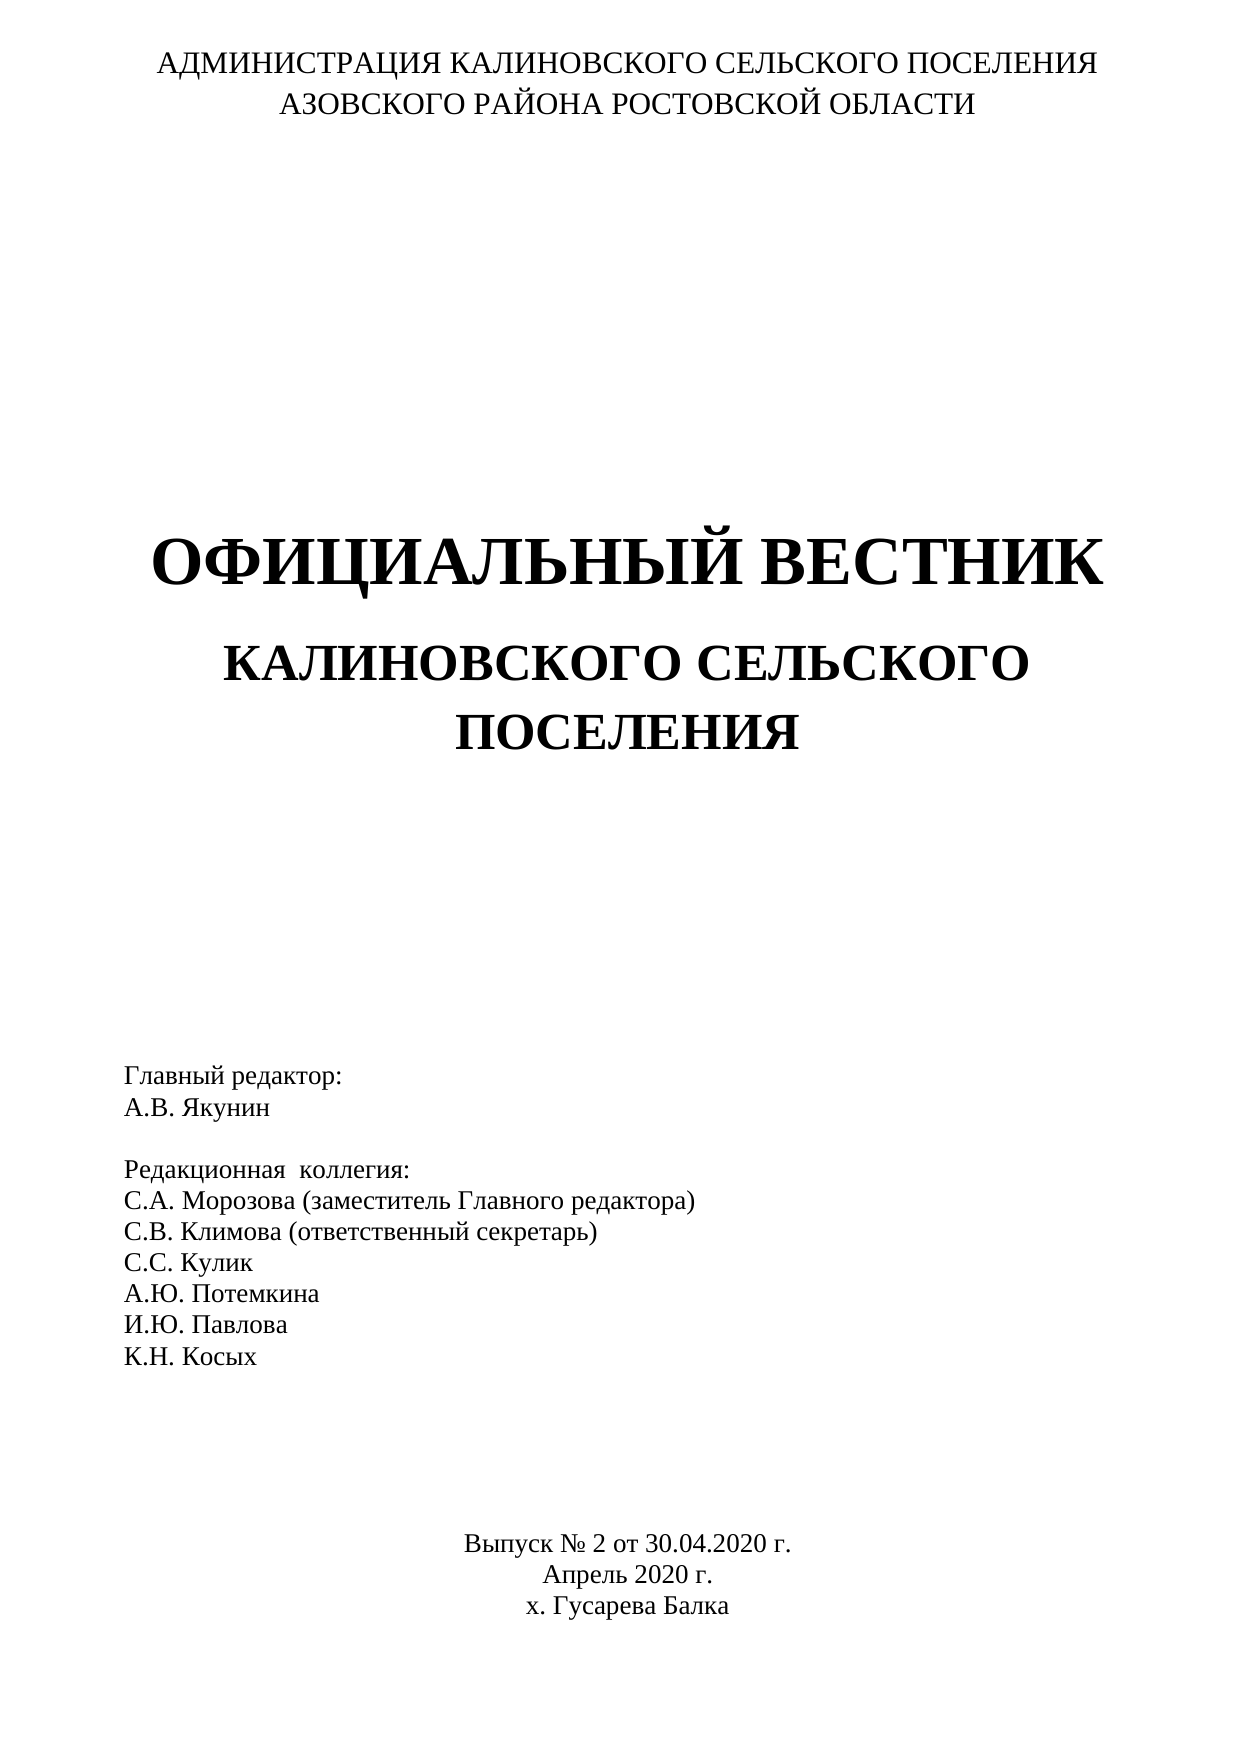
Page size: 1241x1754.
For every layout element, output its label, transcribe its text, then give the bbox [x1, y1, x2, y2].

text АДМИНИСТРАЦИЯ КАЛИНОВСКОГО СЕЛЬСКОГО ПОСЕЛЕНИЯ АЗОВСКОГО РАЙОНА РОСТОВСКОЙ ОБЛАСТИ [103, 44, 1152, 122]
text К.Н. Косых [103, 1340, 1152, 1371]
text х. Гусарева Балка [103, 1589, 1152, 1620]
text С.В. Климова (ответственный секретарь) [103, 1215, 1152, 1246]
text С.С. Кулик [103, 1246, 1152, 1277]
text Выпуск № 2 от 30.04.2020 г. [103, 1527, 1152, 1558]
text ОФИЦИАЛЬНЫЙ ВЕСТНИК [103, 520, 1152, 599]
text КАЛИНОВСКОГО СЕЛЬСКОГО ПОСЕЛЕНИЯ [103, 632, 1152, 761]
text А.Ю. Потемкина [103, 1277, 1152, 1309]
text Главный редактор: [103, 1059, 1152, 1091]
text С.А. Морозова (заместитель Главного редактора) [103, 1184, 1152, 1215]
text И.Ю. Павлова [103, 1309, 1152, 1340]
text А.В. Якунин [103, 1091, 1152, 1122]
text Редакционная коллегия: [103, 1153, 1152, 1184]
text Апрель 2020 г. [103, 1558, 1152, 1589]
